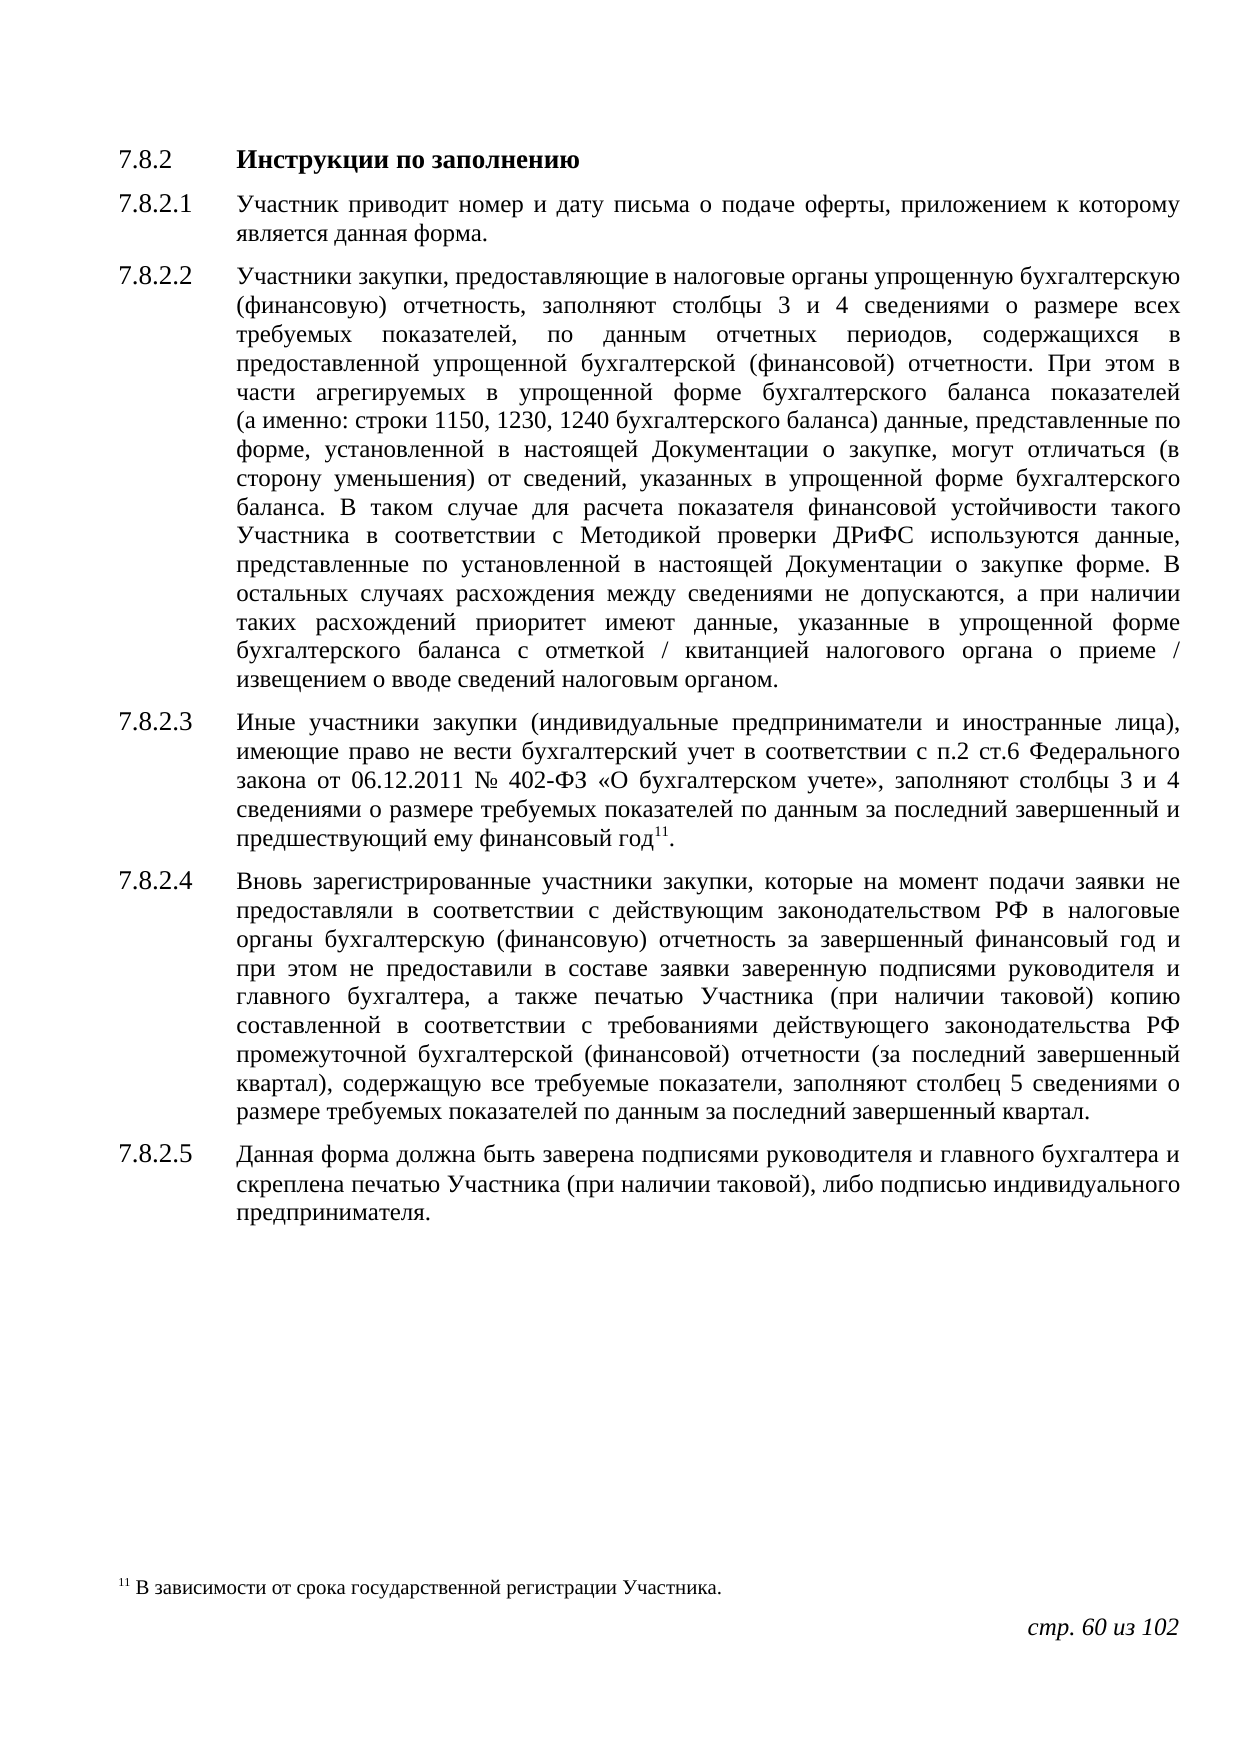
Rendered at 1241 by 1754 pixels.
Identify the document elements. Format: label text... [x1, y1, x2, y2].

text Вновь зарегистрированные участники закупки, которые на момент подачи заявки не предоставляли в соответствии с действующим законодательством РФ в налоговые органы бухгалтерскую (финансовую) отчетность за завершенный финансовый год и при этом не предоставили в составе заявки заверенную подписями руководителя и главного бухгалтера, а также печатью Участника (при наличии таковой) копию составленной в соответствии с требованиями действующего законодательства РФ промежуточной бухгалтерской (финансовой) отчетности (за последний завершенный квартал), содержащую все требуемые показатели, заполняют столбец 5 сведениями о размере требуемых показателей по данным за последний завершенный квартал. [118, 864, 1181, 1125]
text Инструкции по заполнению [118, 143, 1181, 174]
text Участники закупки, предоставляющие в налоговые органы упрощенную бухгалтерскую (финансовую) отчетность, заполняют столбцы 3 и 4 сведениями о размере всех требуемых показателей, по данным отчетных периодов, содержащихся в предоставленной упрощенной бухгалтерской (финансовой) отчетности. При этом в части агрегируемых в упрощенной форме бухгалтерского баланса показателей (а именно: строки 1150, 1230, 1240 бухгалтерского баланса) данные, представленные по форме, установленной в настоящей Документации о закупке, могут отличаться (в сторону уменьшения) от сведений, указанных в упрощенной форме бухгалтерского баланса. В таком случае для расчета показателя финансовой устойчивости такого Участника в соответствии с Методикой проверки ДРиФС используются данные, представленные по установленной в настоящей Документации о закупке форме. В остальных случаях расхождения между сведениями не допускаются, а при наличии таких расхождений приоритет имеют данные, указанные в упрощенной форме бухгалтерского баланса с отметкой / квитанцией налогового органа о приеме / извещением о вводе сведений налоговым органом. [118, 259, 1181, 693]
text Участник приводит номер и дату письма о подаче оферты, приложением к которому является данная форма. [118, 187, 1181, 247]
text Данная форма должна быть заверена подписями руководителя и главного бухгалтера и скреплена печатью Участника (при наличии таковой), либо подписью индивидуального предпринимателя. [118, 1138, 1181, 1226]
text Иные участники закупки (индивидуальные предприниматели и иностранные лица), имеющие право не вести бухгалтерский учет в соответствии с п.2 ст.6 Федерального закона от 06.12.2011 № 402-ФЗ «О бухгалтерском учете», заполняют столбцы 3 и 4 сведениями о размере требуемых показателей по данным за последний завершенный и предшествующий ему финансовый год. [118, 705, 1181, 851]
